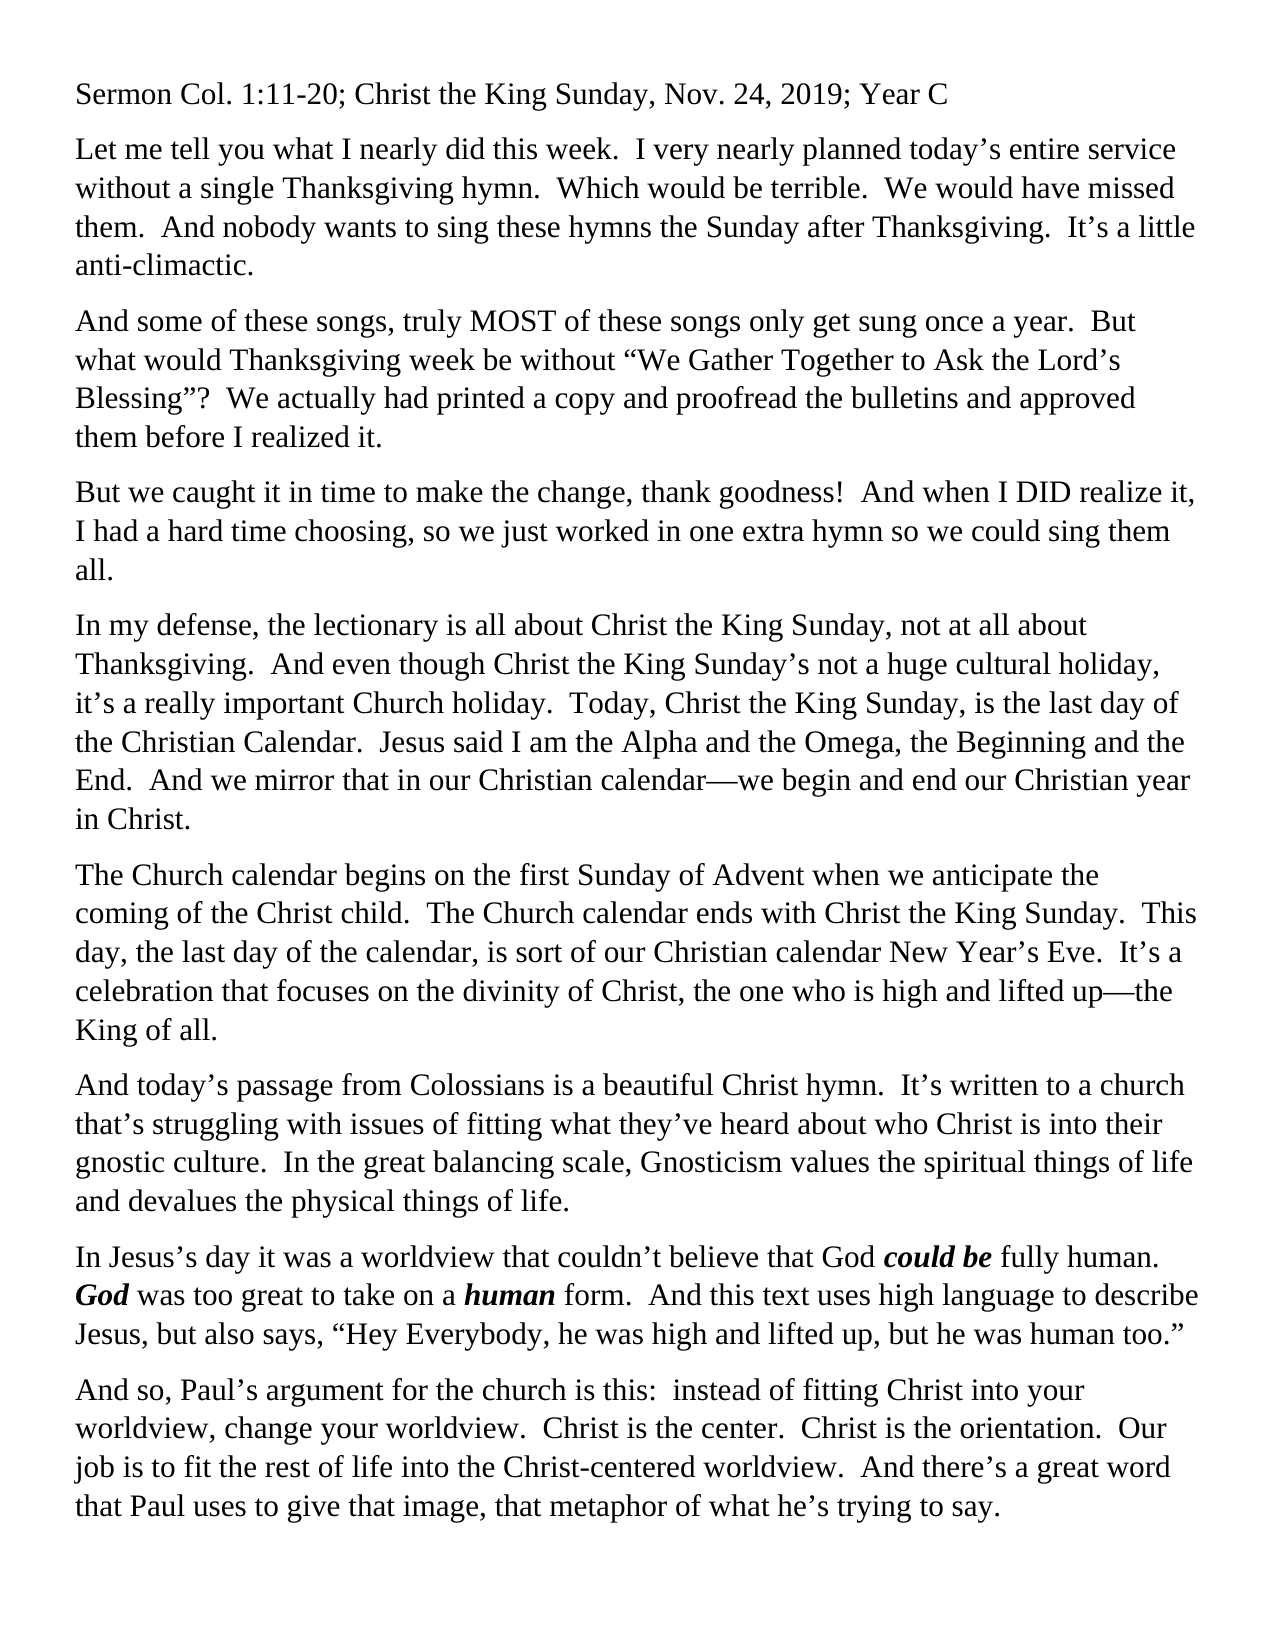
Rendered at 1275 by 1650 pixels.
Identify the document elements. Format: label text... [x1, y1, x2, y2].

text In Jesus’s day it was a worldview that couldn’t believe that God could be fully human. God was too great to take on a human form. And this text uses high language to describe Jesus, but also says, “Hey Everybody, he was high and lifted up, but he was human too.” [75, 1238, 1200, 1351]
text In my defense, the lectionary is all about Christ the King Sunday, not at all about Thanksgiving. And even though Christ the King Sunday’s not a huge cultural holiday, it’s a really important Church holiday. Today, Christ the King Sunday, is the last day of the Christian Calendar. Jesus said I am the Alpha and the Omega, the Beginning and the End. And we mirror that in our Christian calendar—we begin and end our Christian year in Christ. [75, 607, 1200, 836]
text Sermon Col. 1:11-20; Christ the King Sunday, Nov. 24, 2019; Year C [75, 75, 1200, 111]
text And some of these songs, truly MOST of these songs only get sung once a year. But what would Thanksgiving week be without “We Gather Together to Ask the Lord’s Blessing”? We actually had printed a copy and proofread the bulletins and approved them before I realized it. [75, 302, 1200, 454]
text And today’s passage from Colossians is a beautiful Christ hymn. It’s written to a church that’s struggling with issues of fitting what they’ve heard about who Christ is into their gnostic culture. In the great balancing scale, Gnosticism values the spiritual things of life and devalues the physical things of life. [75, 1066, 1200, 1218]
text But we caught it in time to make the change, thank goodness! And when I DID realize it, I had a hard time choosing, so we just worked in one extra hymn so we could sing them all. [75, 474, 1200, 587]
text The Church calendar begins on the first Sunday of Advent when we anticipate the coming of the Christ child. The Church calendar ends with Christ the King Sunday. This day, the last day of the calendar, is sort of our Christian calendar New Year’s Eve. It’s a celebration that focuses on the divinity of Christ, the one who is high and lifted up—the King of all. [75, 856, 1200, 1047]
text And so, Paul’s argument for the church is this: instead of fitting Christ into your worldview, change your worldview. Christ is the center. Christ is the orientation. Our job is to fit the rest of life into the Christ-centered worldview. And there’s a great word that Paul uses to give that image, that metaphor of what he’s trying to say. [75, 1371, 1200, 1523]
text Let me tell you what I nearly did this week. I very nearly planned today’s entire service without a single Thanksgiving hymn. Which would be terrible. We would have missed them. And nobody wants to sing these hymns the Sunday after Thanksgiving. It’s a little anti-climactic. [75, 130, 1200, 283]
